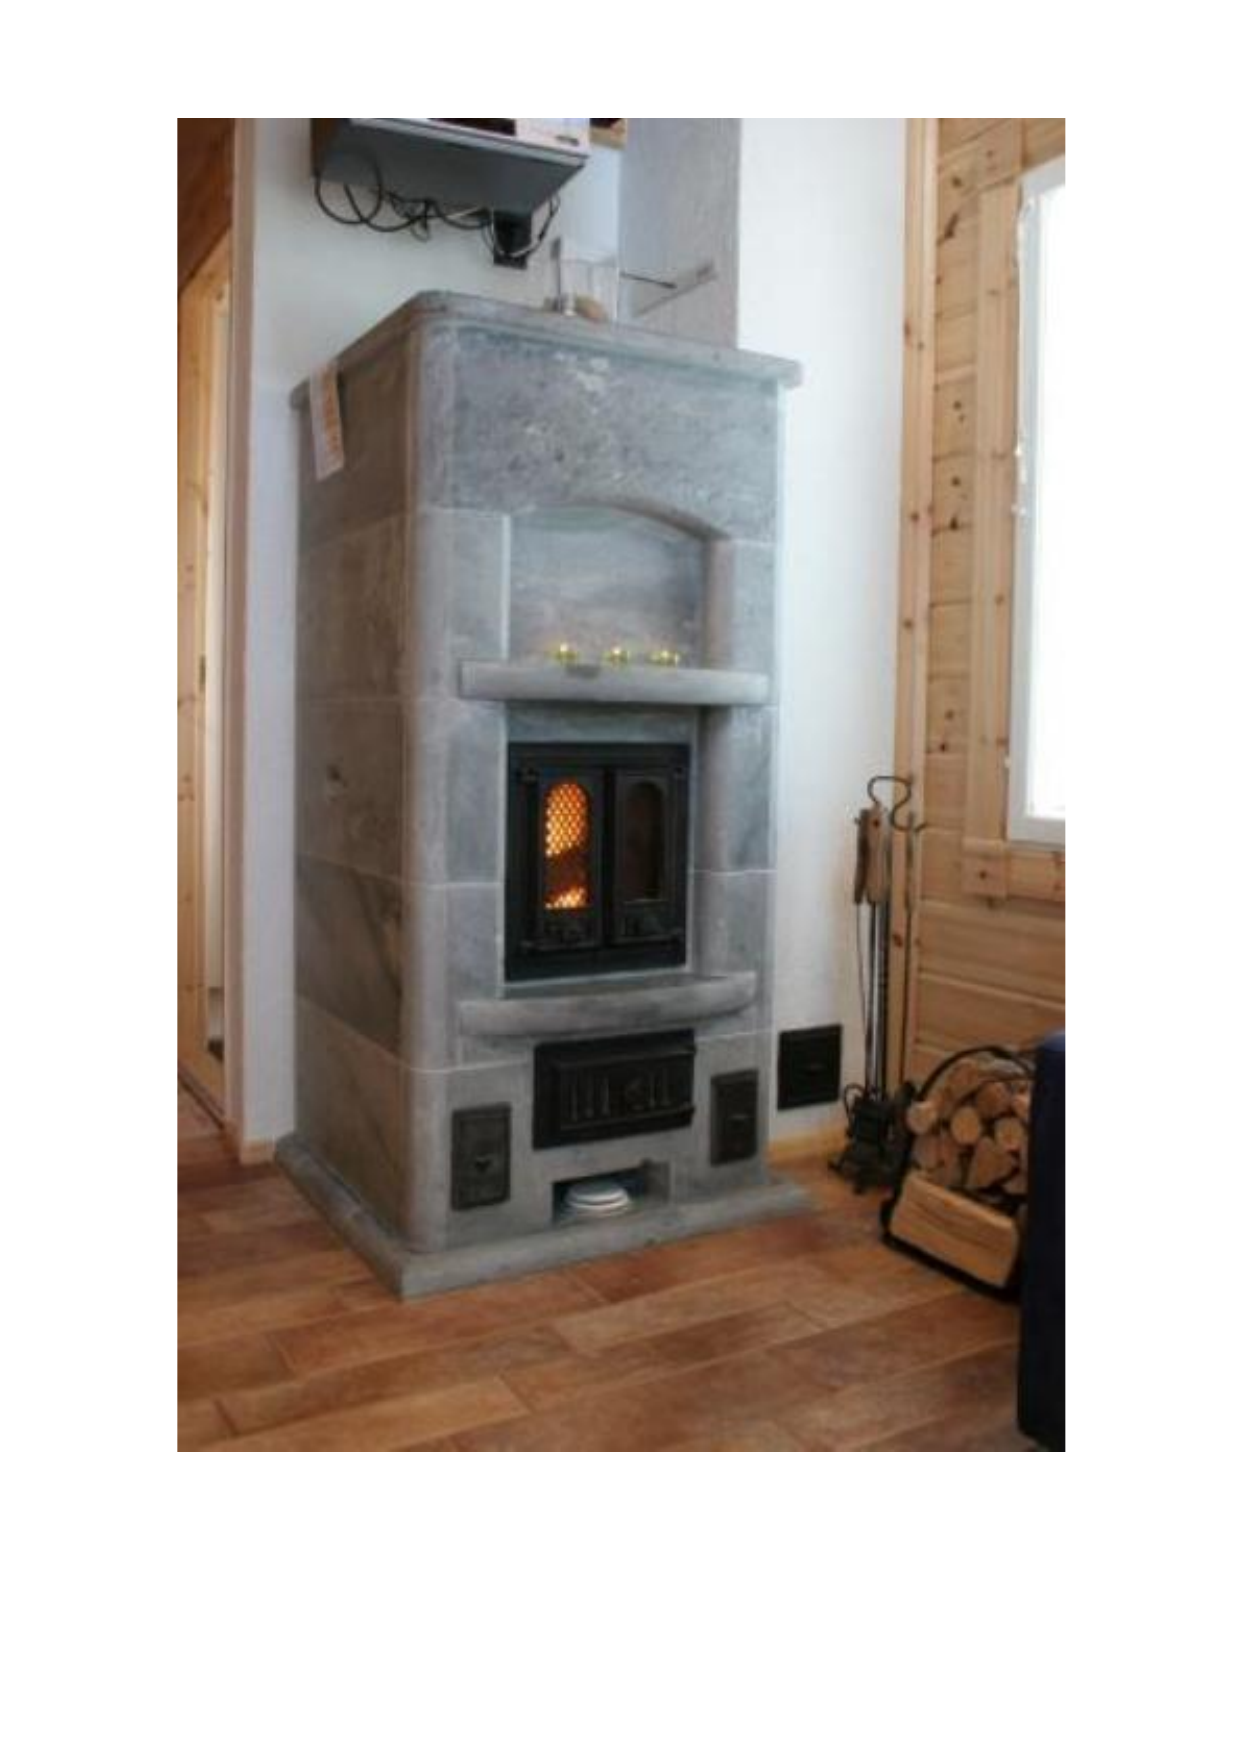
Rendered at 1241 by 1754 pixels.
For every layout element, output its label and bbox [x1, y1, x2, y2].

picture [177, 118, 1066, 1452]
